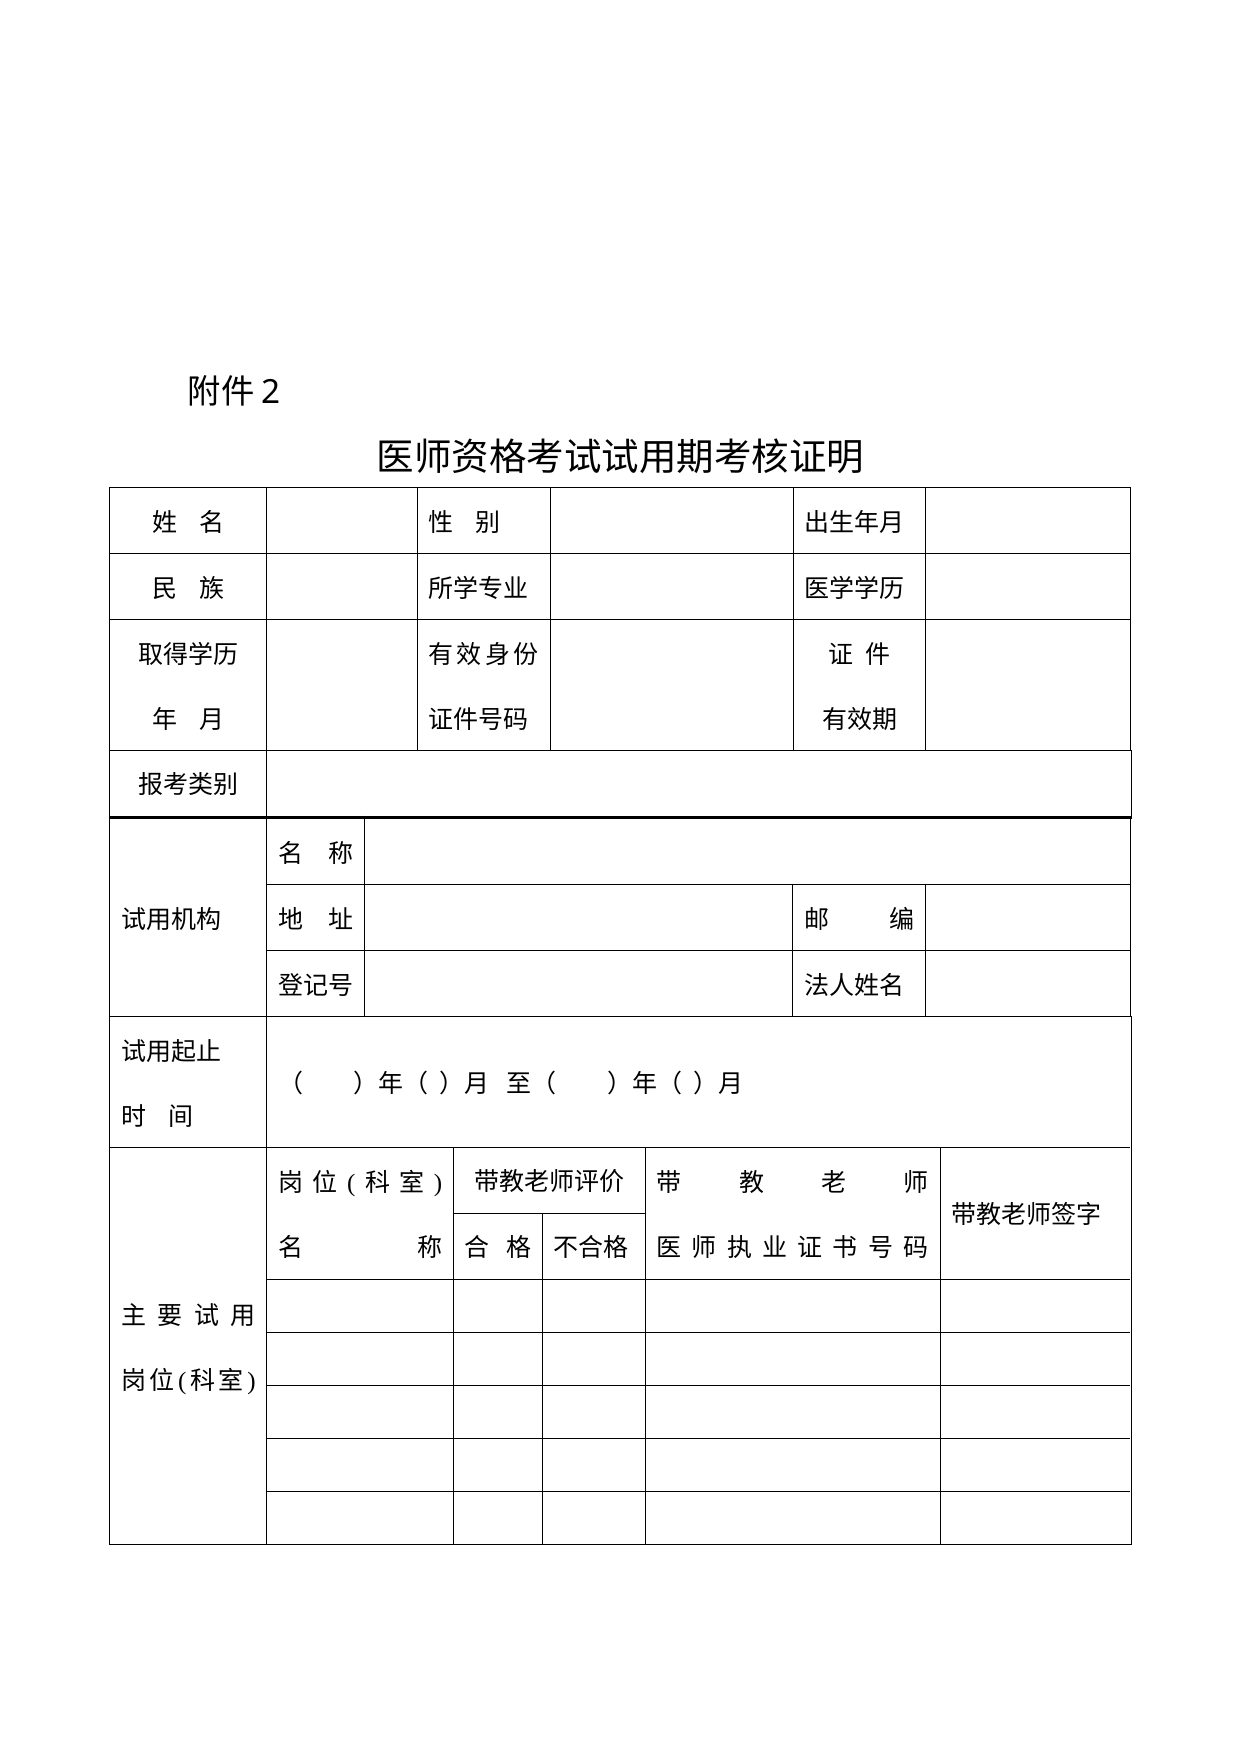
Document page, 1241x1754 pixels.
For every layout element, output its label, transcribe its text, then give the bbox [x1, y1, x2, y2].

table_cell [646, 1280, 940, 1332]
table_cell [543, 1386, 645, 1438]
table_cell [543, 1439, 645, 1491]
table_cell [941, 1332, 1131, 1385]
table_cell [646, 1439, 940, 1491]
table_cell [551, 554, 793, 619]
table_cell 邮编 [793, 885, 925, 950]
table_cell 地址 [267, 885, 364, 950]
table_cell [365, 885, 792, 950]
table_cell [267, 620, 417, 750]
table_cell [267, 1492, 453, 1544]
table_cell [941, 1491, 1131, 1544]
table_cell [365, 819, 1130, 884]
table_cell 民 族 [110, 554, 266, 619]
table_cell 岗位(科室) 名称 [267, 1148, 453, 1278]
table_cell 所学专业 [418, 554, 550, 619]
table_cell 法人姓名 [793, 951, 925, 1016]
table_cell [926, 554, 1130, 619]
table_cell [926, 885, 1130, 950]
table_cell [267, 1333, 453, 1385]
table_cell [267, 1280, 453, 1332]
table_cell 带教老师评价 [454, 1148, 645, 1212]
table_cell [926, 620, 1130, 750]
table_cell 带教老师签字 [941, 1147, 1131, 1278]
table_cell [365, 951, 792, 1016]
table_cell （ ）年（ ）月 至（ ）年（ ）月 [267, 1017, 1131, 1147]
table_cell 登记号 [267, 951, 364, 1016]
table_cell 取得学历 年 月 [110, 620, 266, 750]
table_cell [941, 1385, 1131, 1438]
table_cell 报考类别 [110, 751, 266, 816]
table_header 姓 名 [110, 488, 266, 553]
table_cell [454, 1439, 542, 1491]
table_cell [646, 1386, 940, 1438]
table_cell 合格 [454, 1214, 542, 1278]
table_cell [646, 1333, 940, 1385]
table_header 出生年月 [794, 488, 925, 553]
table_cell [543, 1280, 645, 1332]
table_cell [543, 1492, 645, 1544]
table_header [267, 488, 417, 553]
table_cell [941, 1438, 1131, 1491]
table_cell 试用机构 [110, 819, 266, 1016]
table_cell [551, 620, 793, 750]
table_cell [926, 951, 1130, 1016]
table_cell [454, 1333, 542, 1385]
table_cell 带 教 老 师 医师执业证书号码 [646, 1148, 940, 1278]
table_cell 医学学历 [794, 554, 925, 619]
table_cell 有效身份证件号码 [418, 620, 550, 750]
table_cell 证 件 有效期 [794, 620, 925, 750]
table_header [926, 488, 1130, 553]
table_cell 主要试用 岗位(科室) [110, 1148, 266, 1544]
table_cell [454, 1386, 542, 1438]
table_header [551, 488, 793, 553]
table_cell [267, 1386, 453, 1438]
table_cell [454, 1492, 542, 1544]
table_cell [267, 554, 417, 619]
table_cell [646, 1492, 940, 1544]
table_cell 不合格 [543, 1214, 645, 1278]
table_cell 试用起止 时 间 [110, 1017, 266, 1147]
table_header 性 别 [418, 488, 550, 553]
text 医师资格考试试用期考核证明 [187, 422, 1053, 487]
table_cell [267, 751, 1131, 816]
table_cell [267, 1439, 453, 1491]
table_cell [454, 1280, 542, 1332]
text 附件2 [187, 357, 1053, 422]
table_cell [941, 1279, 1131, 1332]
table_cell 名称 [267, 819, 364, 884]
table_cell [543, 1333, 645, 1385]
